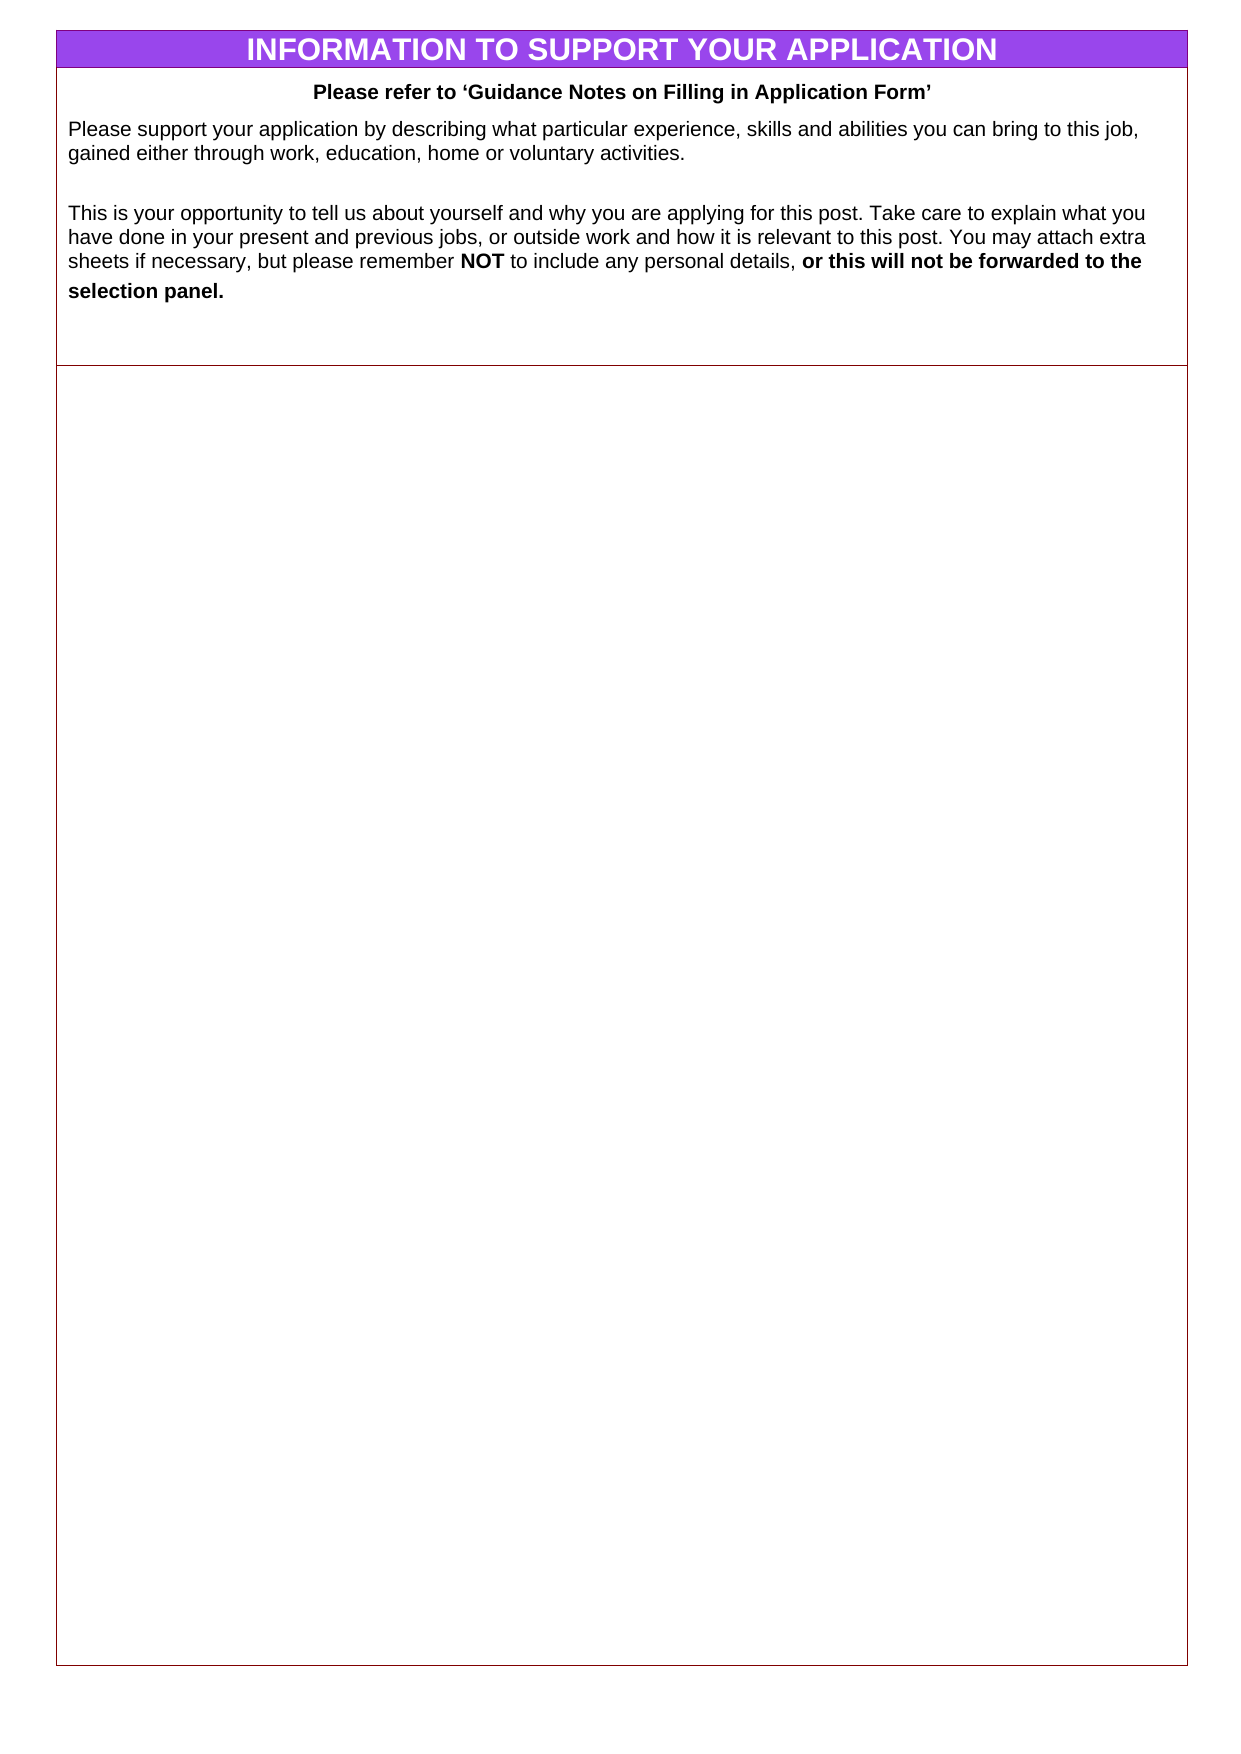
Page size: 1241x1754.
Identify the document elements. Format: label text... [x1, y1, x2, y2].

table_cell Please refer to ‘Guidance Notes on Filling in Application Form’ Please support your application by describing what particular experience, skills and abilities you can bring to this job, gained either through work, education, home or voluntary activities. This is your opportunity to tell us about yourself and why you are applying for this post. Take care to explain what you have done in your present and previous jobs, or outside work and how it is relevant to this post. You may attach extra sheets if necessary, but please remember NOT to include any personal details, or this will not be forwarded to the selection panel. [57, 68, 1187, 365]
table_header INFORMATION TO SUPPORT YOUR APPLICATION [57, 31, 1187, 67]
table_cell [57, 366, 1187, 1665]
